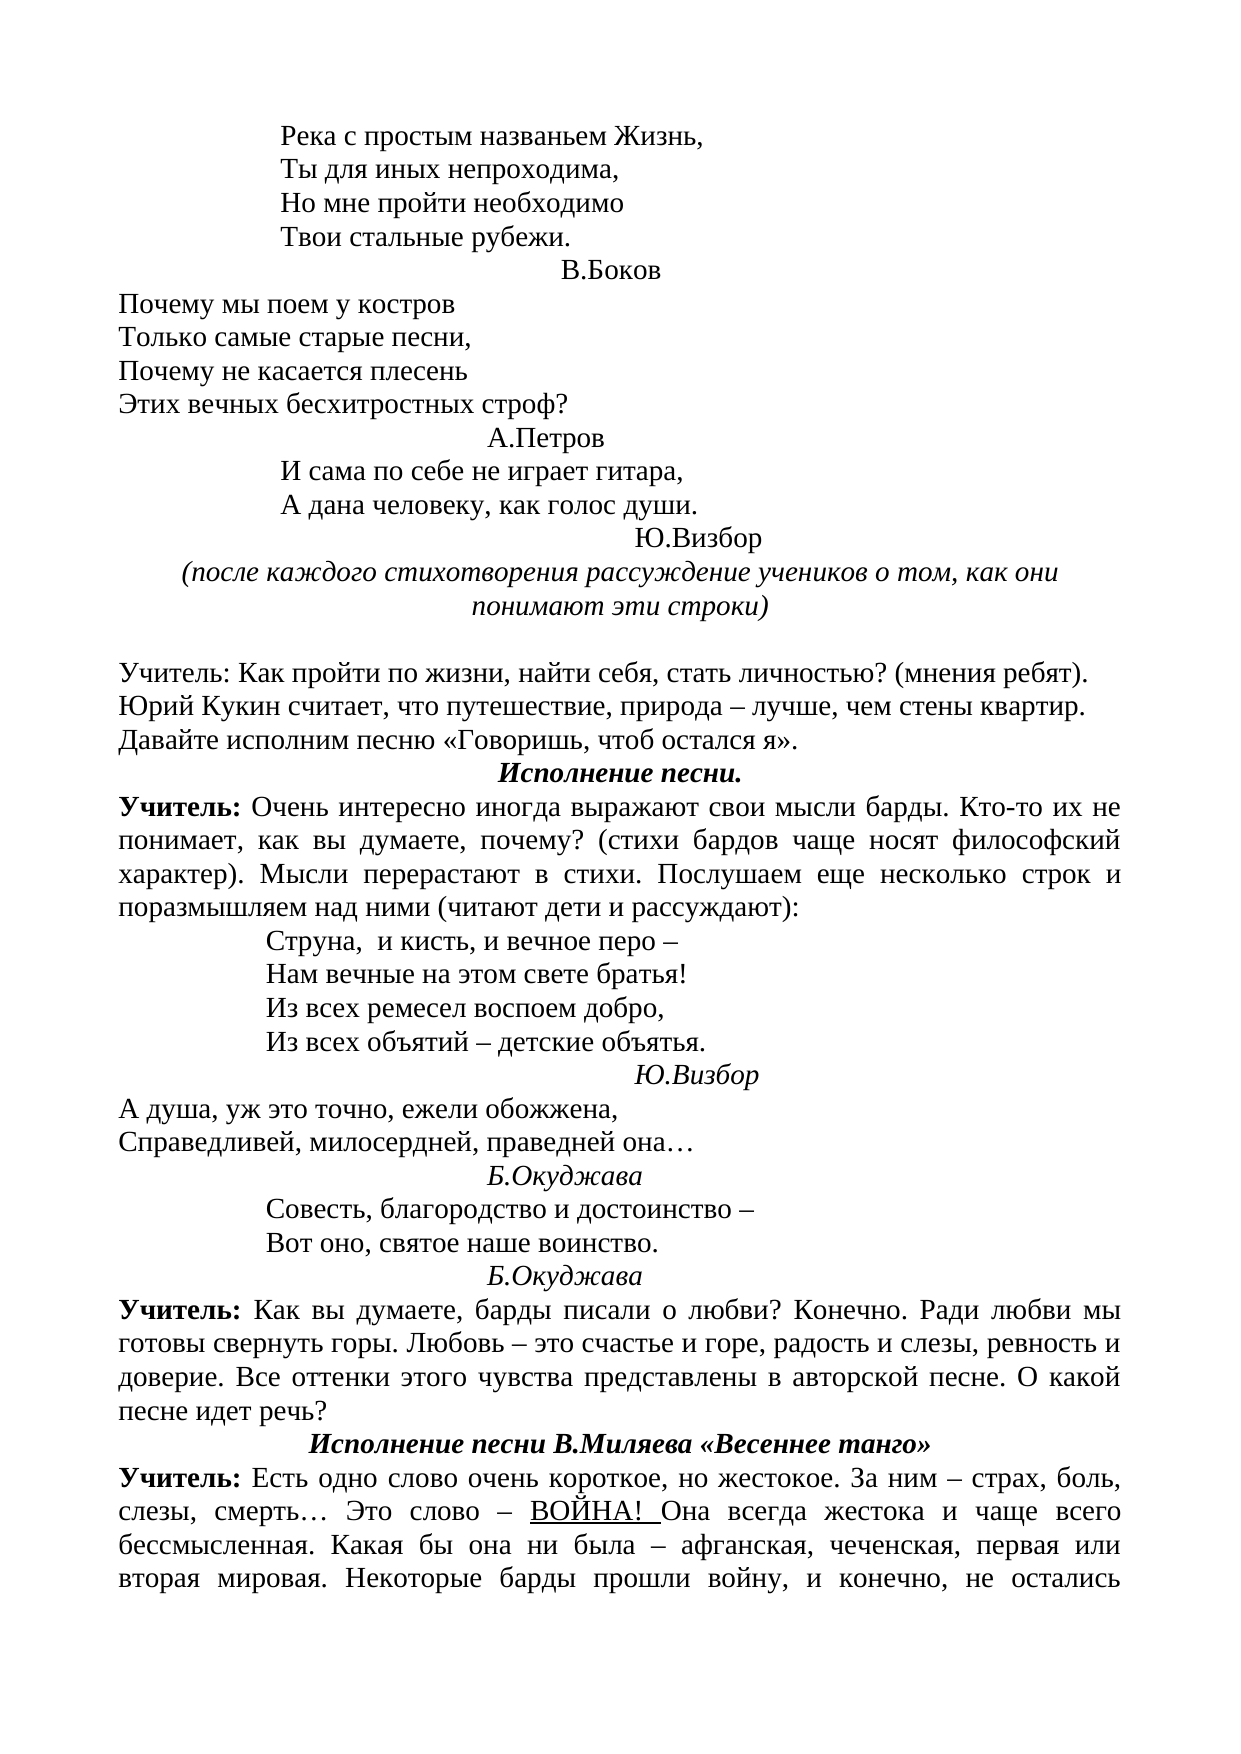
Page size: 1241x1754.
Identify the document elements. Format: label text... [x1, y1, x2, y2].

text Струна, и кисть, и вечное перо – [118, 923, 1122, 957]
text Учитель: Очень интересно иногда выражают свои мысли барды. Кто-то их не понимает, как вы думаете, почему? (стихи бардов чаще носят философский характер). Мысли перерастают в стихи. Послушаем еще несколько строк и поразмышляем над ними (читают дети и рассуждают): [118, 789, 1122, 923]
text Б.Окуджава [118, 1258, 1122, 1292]
text Почему мы поем у костров [118, 286, 1122, 319]
text (после каждого стихотворения рассуждение учеников о том, как они понимают эти строки) [118, 554, 1122, 621]
text В.Боков [118, 252, 1122, 286]
text Ю.Визбор [118, 1057, 1122, 1091]
text Давайте исполним песню «Говоришь, чтоб остался я». [118, 722, 1122, 755]
text Этих вечных бесхитростных строф? [118, 386, 1122, 420]
text Из всех объятий – детские объятья. [192, 1024, 1122, 1057]
text Исполнение песни В.Миляева «Весеннее танго» [118, 1426, 1122, 1460]
text Нам вечные на этом свете братья! [192, 957, 1122, 990]
text Вот оно, святое наше воинство. [266, 1225, 1122, 1258]
text Б.Окуджава [118, 1158, 1122, 1191]
text Юрий Кукин считает, что путешествие, природа – лучше, чем стены квартир. [118, 688, 1122, 722]
text А дана человеку, как голос души. [118, 487, 1122, 521]
text Совесть, благородство и достоинство – [266, 1191, 1122, 1225]
text Из всех ремесел воспоем добро, [192, 990, 1122, 1024]
text Река с простым названьем Жизнь, [118, 118, 1122, 152]
text Исполнение песни. [118, 755, 1122, 789]
text Справедливей, милосердней, праведней она… [118, 1124, 1122, 1158]
text Но мне пройти необходимо [118, 185, 1122, 219]
text Ю.Визбор [118, 521, 1122, 554]
text И сама по себе не играет гитара, [118, 453, 1122, 487]
text Ты для иных непроходима, [118, 152, 1122, 185]
text Почему не касается плесень [118, 353, 1122, 386]
text Учитель: Как вы думаете, барды писали о любви? Конечно. Ради любви мы готовы свернуть горы. Любовь – это счастье и горе, радость и слезы, ревность и доверие. Все оттенки этого чувства представлены в авторской песне. О какой песне идет речь? [118, 1292, 1122, 1426]
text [118, 1460, 1122, 1594]
text Учитель: Как пройти по жизни, найти себя, стать личностью? (мнения ребят). [118, 655, 1122, 688]
text А.Петров [118, 420, 1122, 453]
text А душа, уж это точно, ежели обожжена, [118, 1091, 1122, 1124]
text Твои стальные рубежи. [118, 219, 1122, 252]
text Только самые старые песни, [118, 319, 1122, 353]
